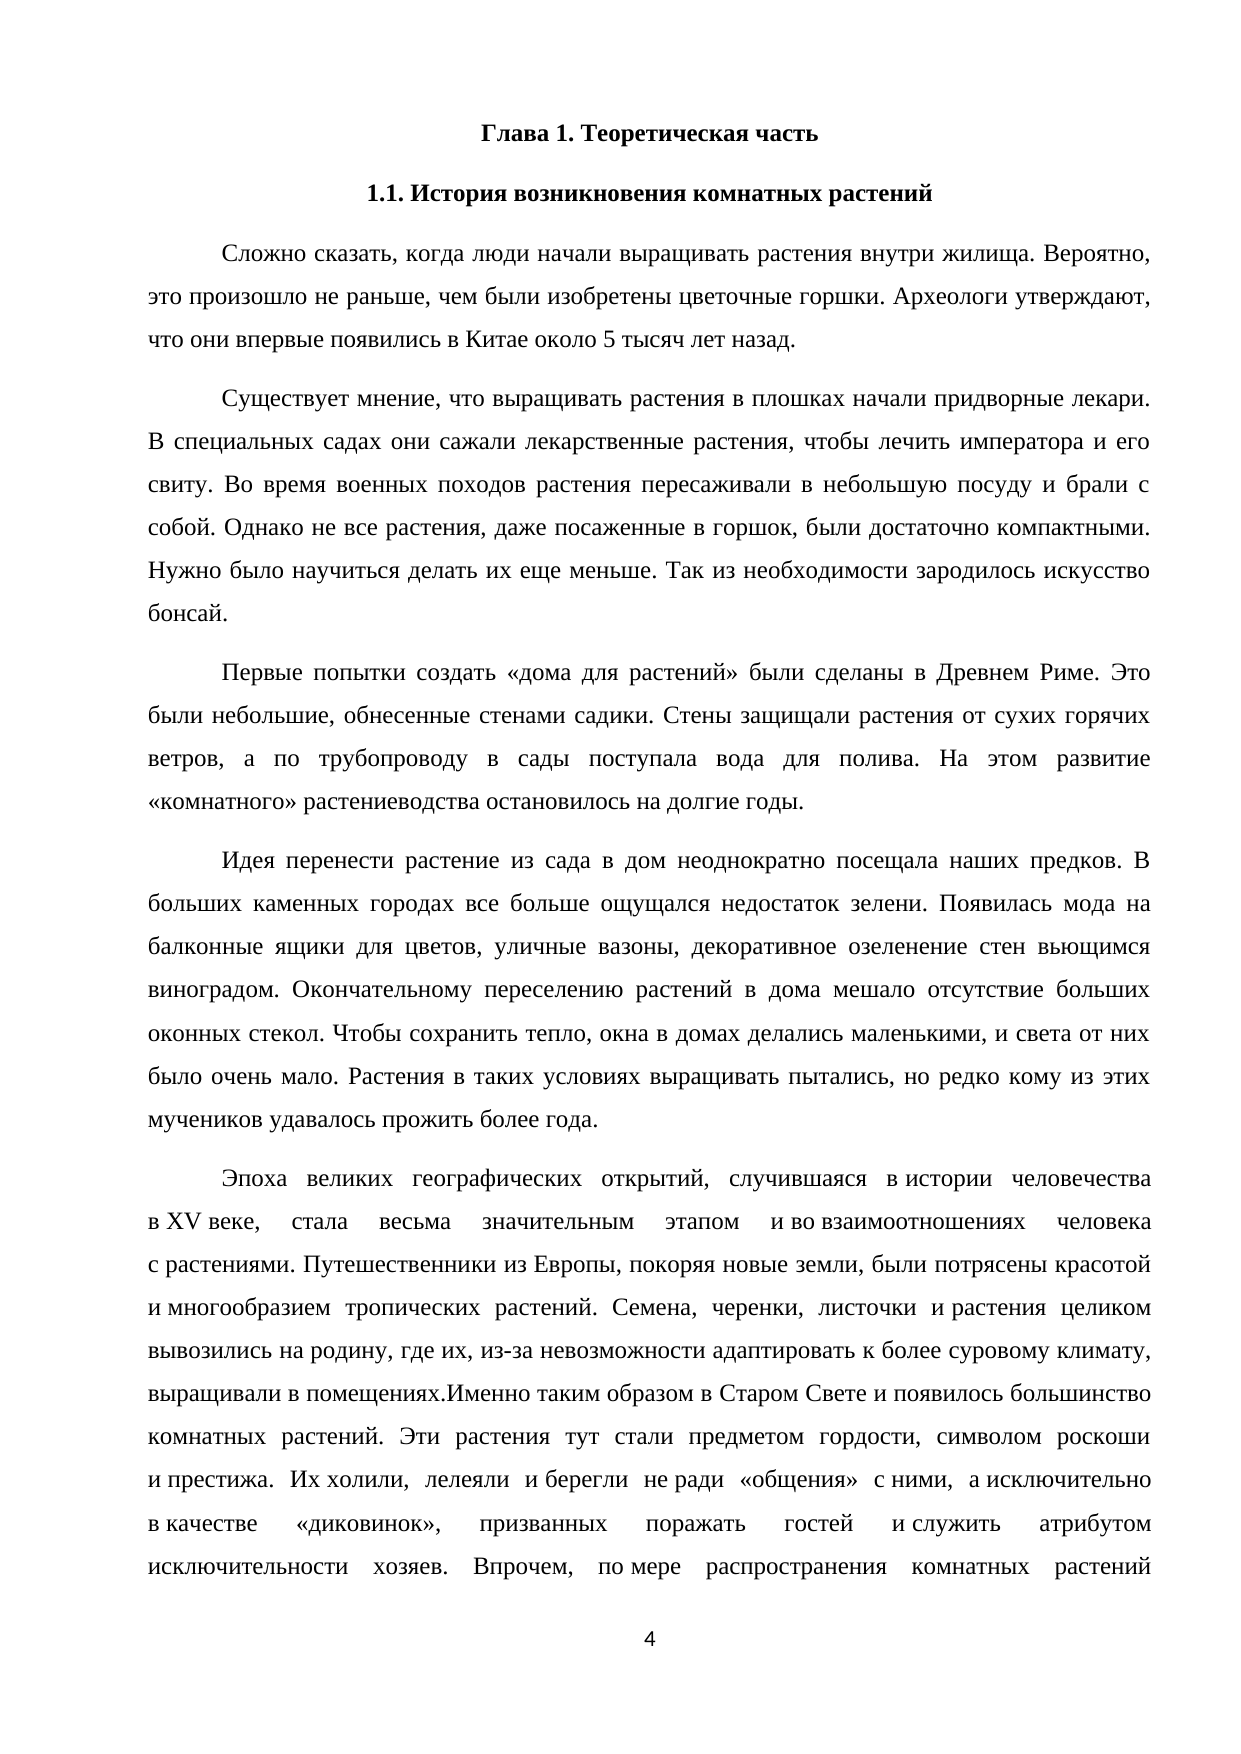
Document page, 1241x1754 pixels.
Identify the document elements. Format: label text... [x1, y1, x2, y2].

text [148, 1163, 1152, 1579]
text Первые попытки создать «дома для растений» были сделаны в Древнем Риме. Это были небольшие, обнесенные стенами садики. Стены защищали растения от сухих горячих ветров, а по трубопроводу в сады поступала вода для полива. На этом развитие «комнатного» растениеводства остановилось на долгие годы. [148, 657, 1152, 815]
text 1.1. История возникновения комнатных растений [148, 178, 1152, 207]
text Глава 1. Теоретическая часть [148, 118, 1152, 147]
text Существует мнение, что выращивать растения в плошках начали придворные лекари. В специальных садах они сажали лекарственные растения, чтобы лечить императора и его свиту. Во время военных походов растения пересаживали в небольшую посуду и брали с собой. Однако не все растения, даже посаженные в горшок, были достаточно компактными. Нужно было научиться делать их еще меньше. Так из необходимости зародилось искусство бонсай. [148, 383, 1152, 627]
text Идея перенести растение из сада в дом неоднократно посещала наших предков. В больших каменных городах все больше ощущался недостаток зелени. Появилась мода на балконные ящики для цветов, уличные вазоны, декоративное озеленение стен вьющимся виноградом. Окончательному переселению растений в дома мешало отсутствие больших оконных стекол. Чтобы сохранить тепло, окна в домах делались маленькими, и света от них было очень мало. Растения в таких условиях выращивать пытались, но редко кому из этих мучеников удавалось прожить более года. [148, 845, 1152, 1133]
text Сложно сказать, когда люди начали выращивать растения внутри жилища. Вероятно, это произошло не раньше, чем были изобретены цветочные горшки. Археологи утверждают, что они впервые появились в Китае около 5 тысяч лет назад. [148, 238, 1152, 353]
